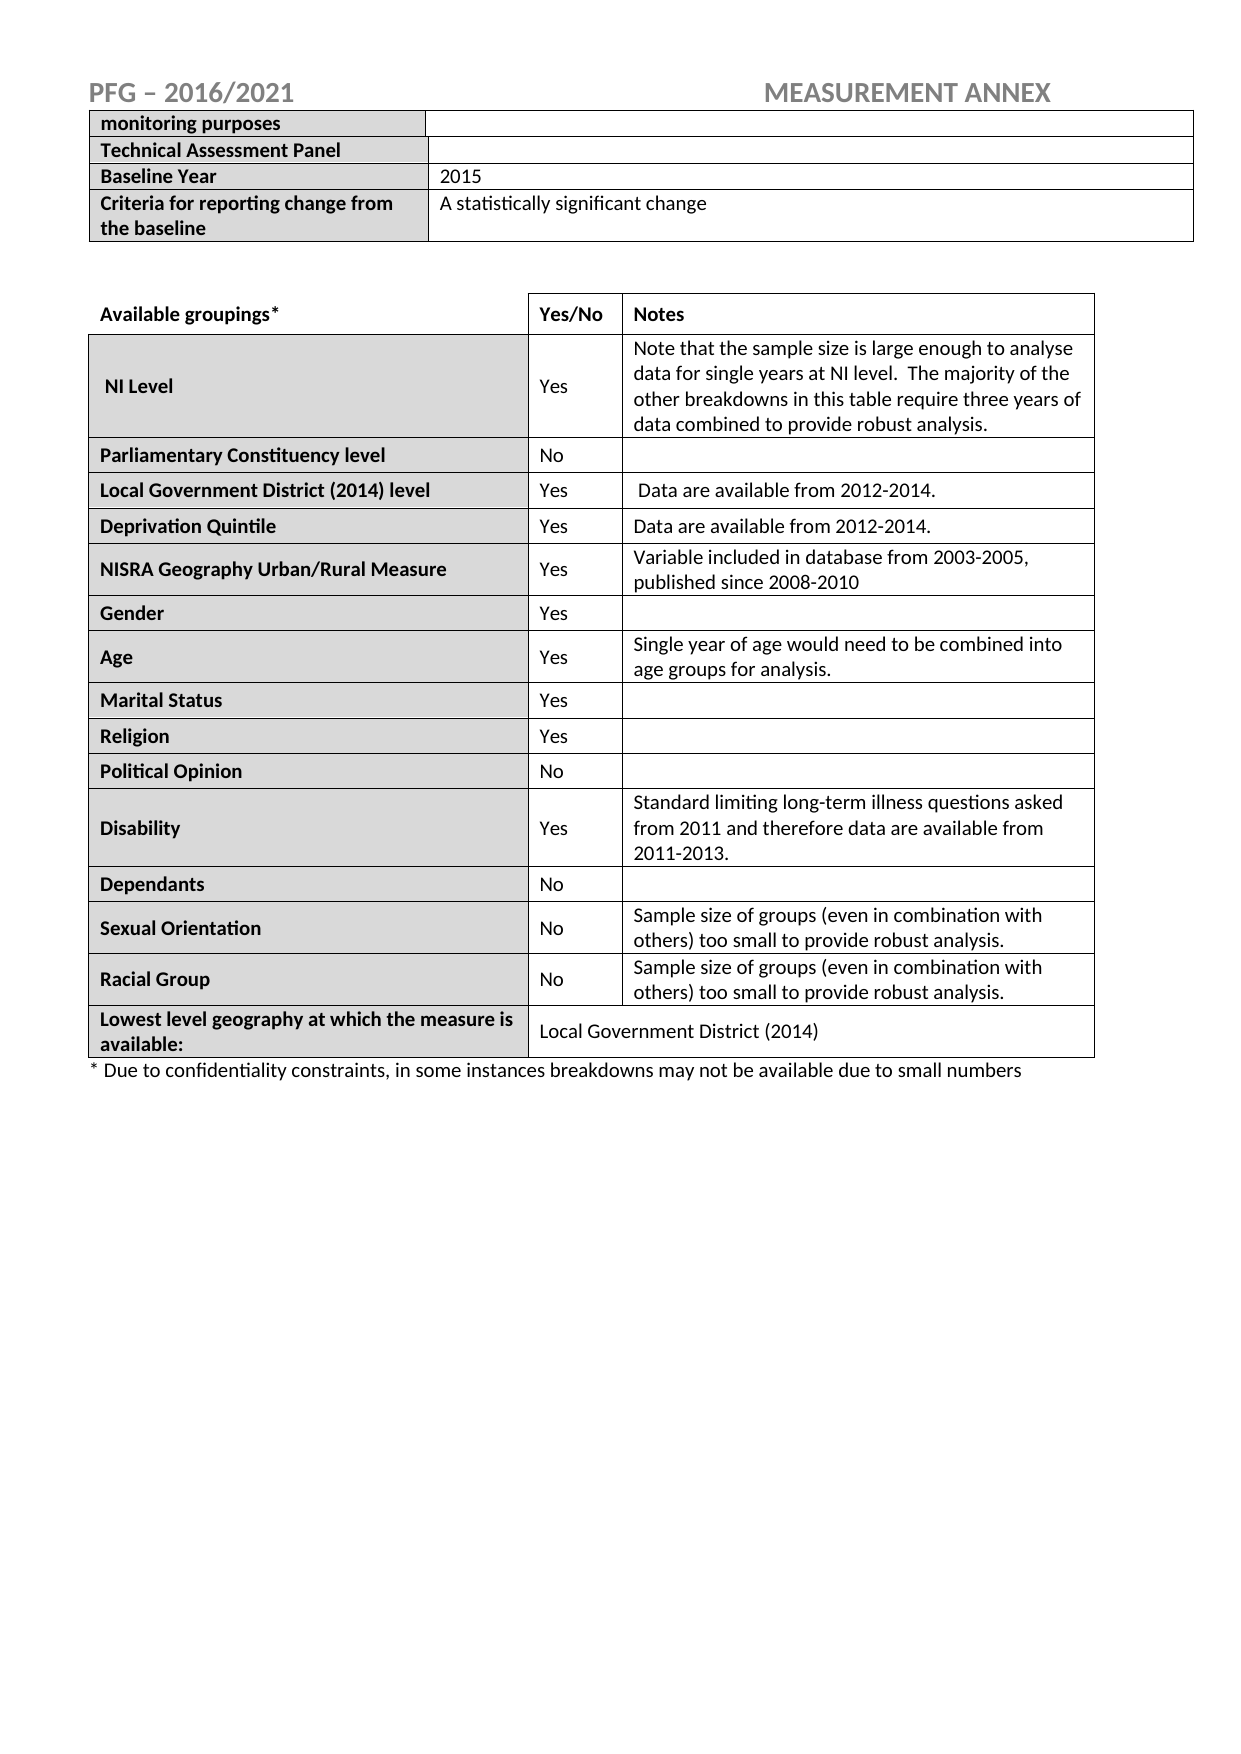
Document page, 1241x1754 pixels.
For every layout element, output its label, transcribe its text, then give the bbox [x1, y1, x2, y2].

table_cell Yes [529, 683, 622, 717]
table_cell [623, 596, 1094, 630]
table_cell A statistically significant change [429, 190, 1193, 241]
table_cell Variable included in database from 2003-2005, published since 2008-2010 [623, 544, 1094, 595]
table_cell [623, 754, 1094, 788]
table_cell Yes [529, 631, 622, 682]
table_cell Yes [529, 335, 622, 437]
table_cell [623, 438, 1094, 472]
table_cell 2015 [429, 164, 1193, 189]
table_cell As above [426, 111, 1193, 136]
table_cell [429, 137, 1193, 162]
table_cell Criteria for reporting change from the baseline [90, 190, 428, 241]
table_cell Data are available from 2012-2014. [623, 509, 1094, 543]
table_cell No [529, 954, 622, 1005]
table_cell No [529, 438, 622, 472]
table_header Available groupings* [89, 293, 528, 334]
table_cell Age [89, 631, 528, 682]
table_cell No [529, 867, 622, 901]
table_cell Local Government District (2014) level [89, 473, 528, 507]
table_cell Parliamentary Constituency level [89, 438, 528, 472]
table_cell Standard limiting long-term illness questions asked from 2011 and therefore data are available from 2011-2013. [623, 789, 1094, 866]
table_cell Deprivation Quintile [89, 509, 528, 543]
table_cell Sexual Orientation [89, 902, 528, 953]
table_cell Yes [529, 719, 622, 753]
table_cell Marital Status [89, 683, 528, 717]
table_cell Single year of age would need to be combined into age groups for analysis. [623, 631, 1094, 682]
table_cell Baseline Year [90, 164, 428, 189]
table_cell Yes [529, 544, 622, 595]
table_cell Sample size of groups (even in combination with others) too small to provide robust analysis. [623, 954, 1094, 1005]
table_cell Note that the sample size is large enough to analyse data for single years at NI level. The majority of the other breakdowns in this table require three years of data combined to provide robust analysis. [623, 335, 1094, 437]
table_cell Technical Assessment Panel [90, 137, 428, 162]
table_cell No [529, 754, 622, 788]
table_cell Lowest level geography at which the measure is available: [89, 1006, 528, 1057]
table_cell Gender [89, 596, 528, 630]
table_cell [623, 867, 1094, 901]
table_cell Yes [529, 473, 622, 507]
table_cell Racial Group [89, 954, 528, 1005]
table_cell NISRA Geography Urban/Rural Measure [89, 544, 528, 595]
table_cell No [529, 902, 622, 953]
table_cell Sample size of groups (even in combination with others) too small to provide robust analysis. [623, 902, 1094, 953]
table_cell Disability [89, 789, 528, 866]
table_cell Yes [529, 789, 622, 866]
table_cell Political Opinion [89, 754, 528, 788]
table_cell Yes [529, 596, 622, 630]
table_cell [623, 683, 1094, 717]
table_cell NI Level [89, 335, 528, 437]
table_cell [90, 111, 425, 136]
table_cell Yes [529, 509, 622, 543]
table_cell Religion [89, 719, 528, 753]
table_header Yes/No [529, 294, 622, 334]
table_cell [623, 719, 1094, 753]
table_cell Dependants [89, 867, 528, 901]
table_header Notes [623, 294, 1094, 334]
table_cell Data are available from 2012-2014. [623, 473, 1094, 507]
table_cell Local Government District (2014) [529, 1006, 1094, 1057]
text * Due to confidentiality constraints, in some instances breakdowns may not be available due to small numbers [89, 1058, 1152, 1083]
